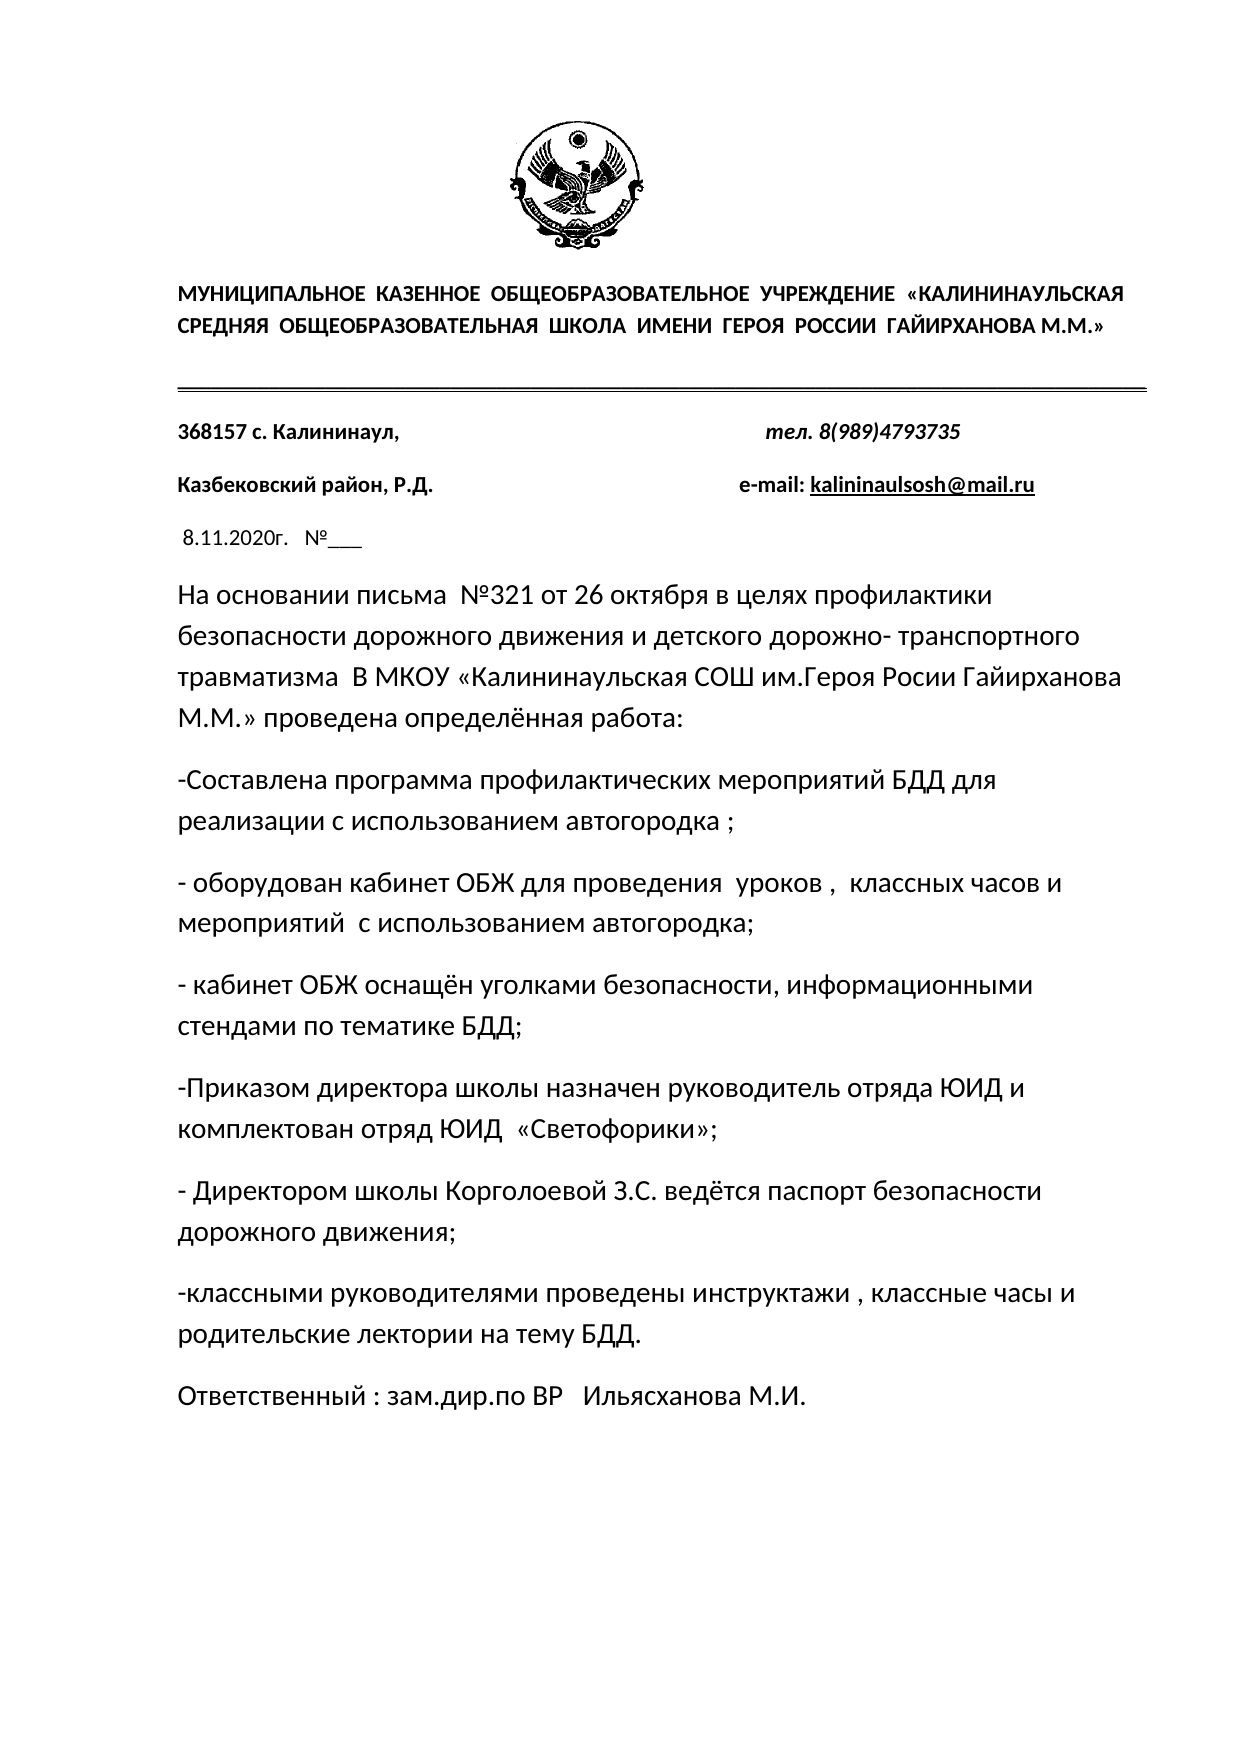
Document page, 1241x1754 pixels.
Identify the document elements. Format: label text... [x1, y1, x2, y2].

text Казбековский район, Р.Д. e-mail: kalininaulsosh@mail.ru [177, 470, 1152, 498]
text Ответственный : зам.дир.по ВР Ильясханова М.И. [177, 1377, 1152, 1413]
text 8.11.2020г. №___ [177, 523, 1152, 551]
text 368157 с. Калининаул, тел. 8(989)4793735 [177, 417, 1152, 445]
text -Составлена программа профилактических мероприятий БДД для реализации с использованием автогородка ; [177, 761, 1152, 837]
text - Директором школы Корголоевой З.С. ведётся паспорт безопасности дорожного движения; [177, 1172, 1152, 1248]
text - кабинет ОБЖ оснащён уголками безопасности, информационными стендами по тематике БДД; [177, 966, 1152, 1043]
text На основании письма №321 от 26 октября в целях профилактики безопасности дорожного движения и детского дорожно- транспортного травматизма В МКОУ «Калининаульская СОШ им.Героя Росии Гайирханова М.М.» проведена определённая работа: [177, 576, 1152, 735]
text -Приказом директора школы назначен руководитель отряда ЮИД и комплектован отряд ЮИД «Светофорики»; [177, 1069, 1152, 1146]
text МУНИЦИПАЛЬНОЕ КАЗЕННОЕ ОБЩЕОБРАЗОВАТЕЛЬНОЕ УЧРЕЖДЕНИЕ «КАЛИНИНАУЛЬСКАЯ СРЕДНЯЯ ОБЩЕОБРАЗОВАТЕЛЬНАЯ ШКОЛА ИМЕНИ ГЕРОЯ РОССИИ ГАЙИРХАНОВА М.М.» [177, 279, 1152, 339]
text - оборудован кабинет ОБЖ для проведения уроков , классных часов и мероприятий с использованием автогородка; [177, 864, 1152, 940]
text _____________________________________________________________________________________ [177, 364, 1152, 392]
text -классными руководителями проведены инструктажи , классные часы и родительские лектории на тему БДД. [177, 1274, 1152, 1351]
